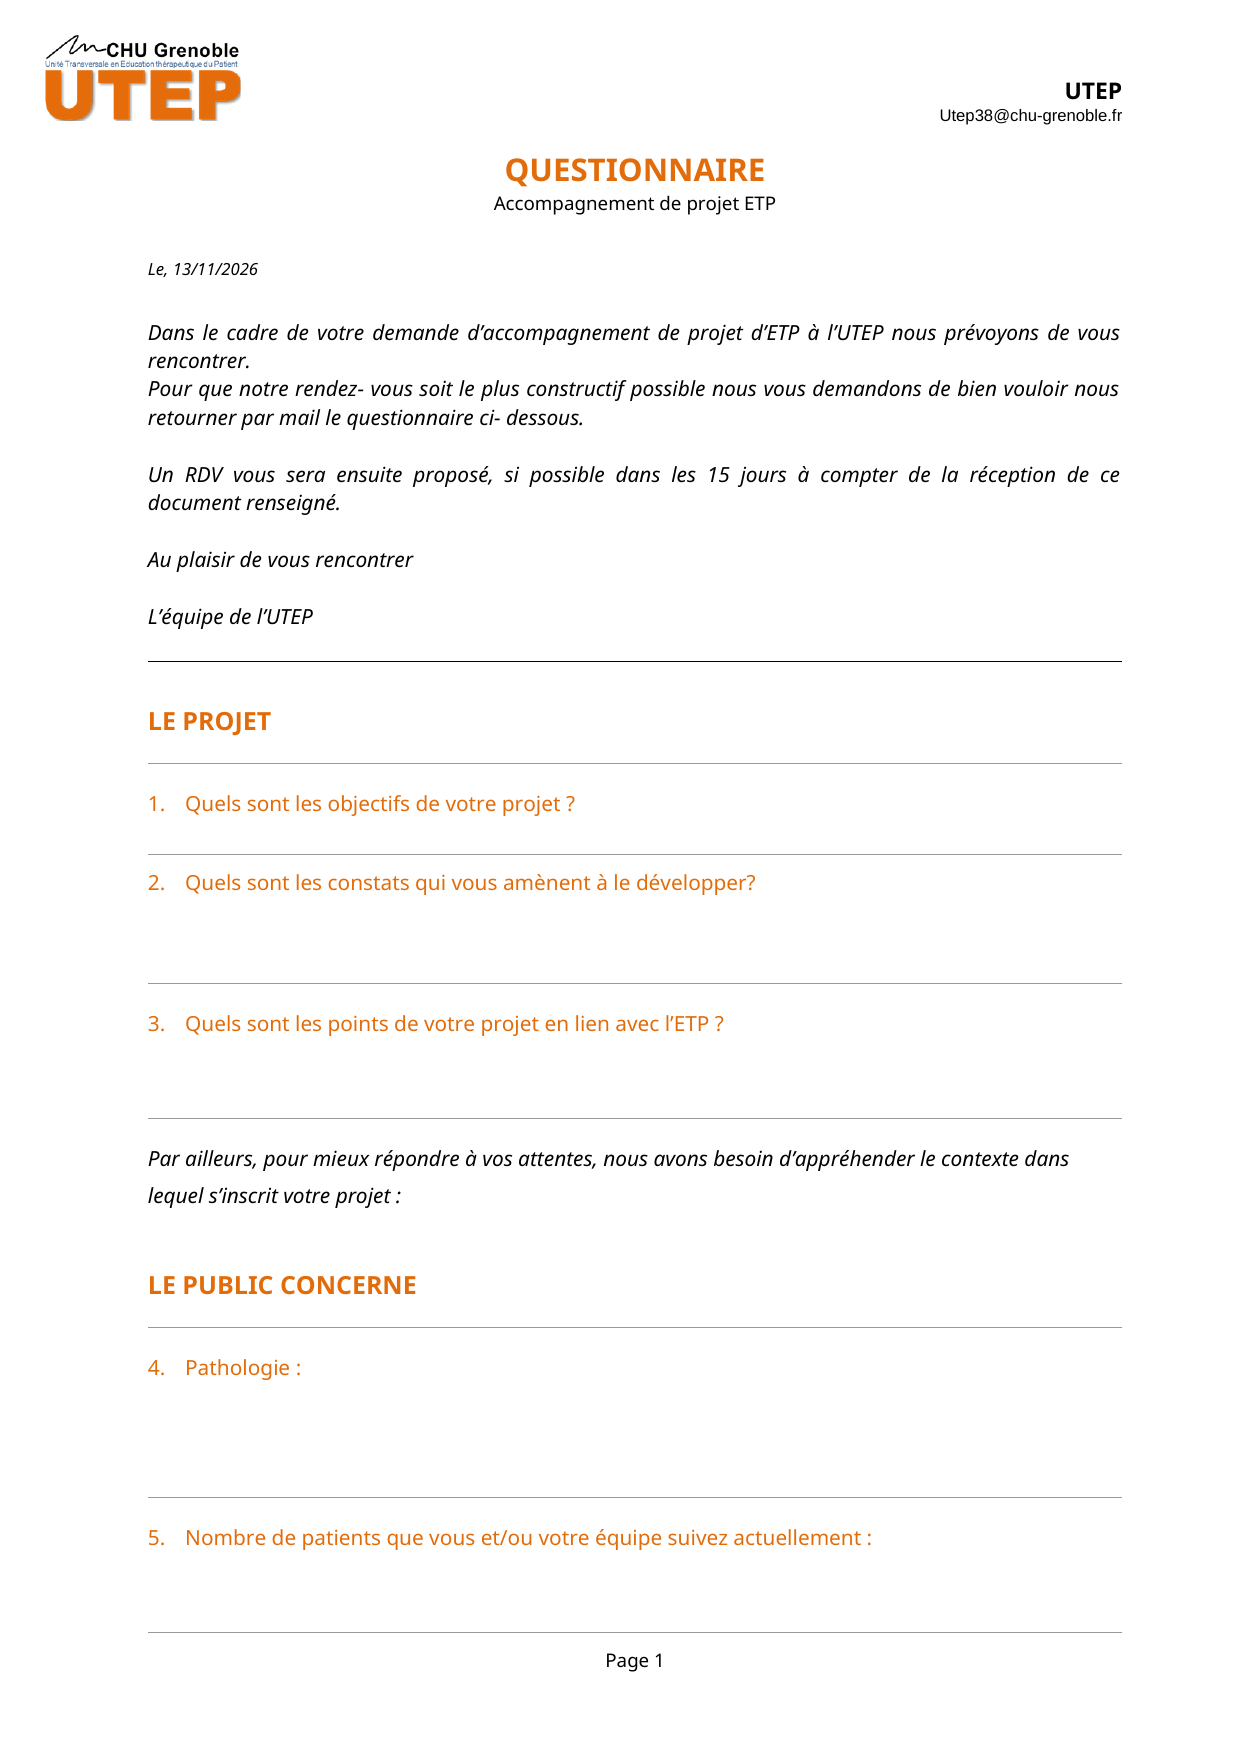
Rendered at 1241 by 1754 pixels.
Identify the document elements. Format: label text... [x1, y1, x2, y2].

subtitle QUESTIONNAIRE [148, 148, 1122, 190]
text Nombre de patients que vous et/ou votre équipe suivez actuellement : [148, 1523, 1122, 1551]
text Quels sont les objectifs de votre projet ? [148, 789, 1122, 817]
list Par ailleurs, pour mieux répondre à vos attentes, nous avons besoin d’appréhender le contexte dans lequel s’inscrit votre projet : [148, 1144, 1122, 1209]
text Accompagnement de projet ETP [148, 190, 1122, 216]
text LE PROJET [148, 704, 1122, 738]
text LE PUBLIC CONCERNE [148, 1268, 1122, 1302]
text Le, 06/03/2023 [148, 257, 1122, 280]
text Au plaisir de vous rencontrer [148, 545, 1122, 574]
text Un RDV vous sera ensuite proposé, si possible dans les 15 jours à compter de la réception de ce document renseigné. [148, 460, 1122, 517]
text Pour que notre rendez- vous soit le plus constructif possible nous vous demandons de bien vouloir nous retourner par mail le questionnaire ci- dessous. [148, 374, 1122, 431]
text Quels sont les constats qui vous amènent à le développer? [148, 868, 1122, 896]
picture [43, 32, 241, 120]
text L’équipe de l’UTEP [148, 602, 1122, 631]
text Pathologie : [148, 1353, 1122, 1381]
text Quels sont les points de votre projet en lien avec l’ETP ? [148, 1009, 1122, 1037]
text Dans le cadre de votre demande d’accompagnement de projet d’ETP à l’UTEP nous prévoyons de vous rencontrer. [148, 318, 1122, 374]
